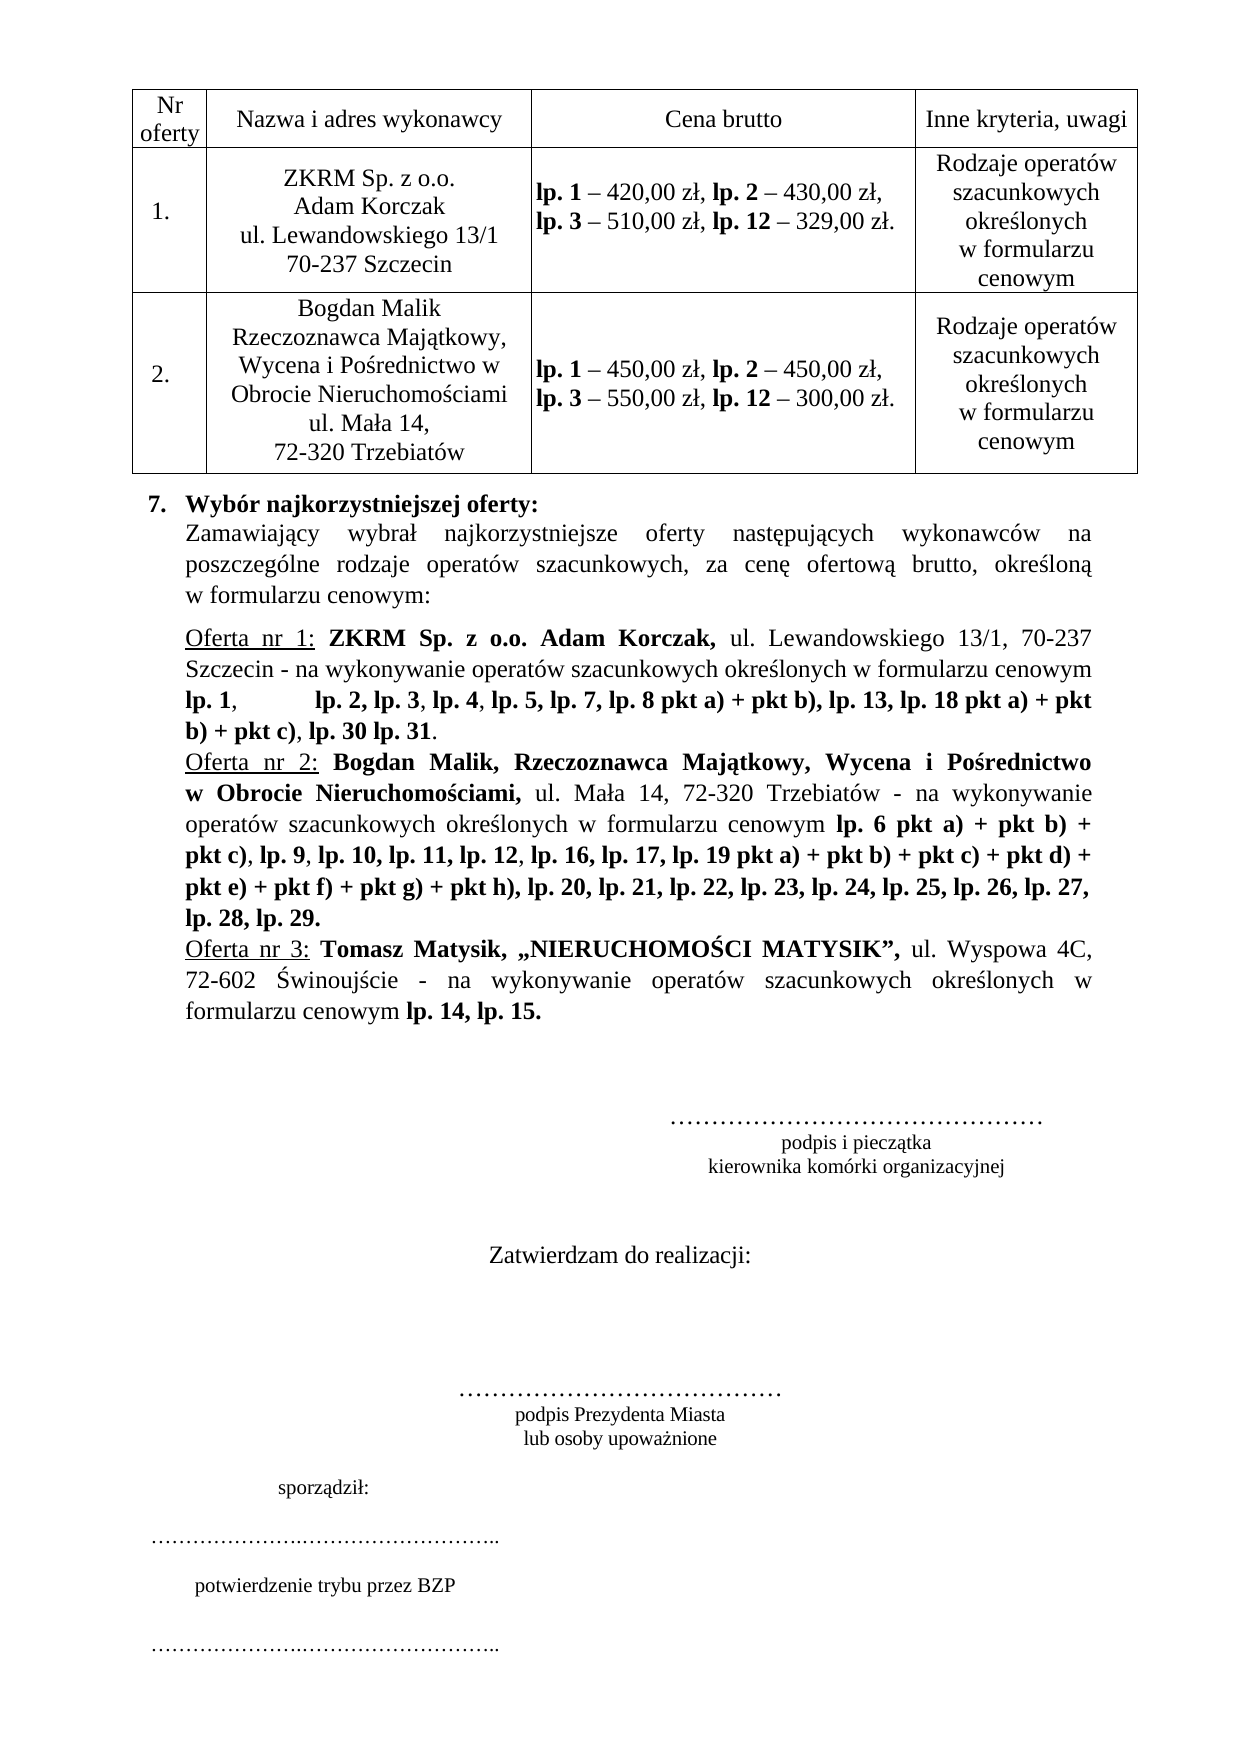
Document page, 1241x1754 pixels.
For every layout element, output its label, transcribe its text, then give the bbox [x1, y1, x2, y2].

text sporządził: [148, 1474, 1092, 1499]
table_header Cena brutto [532, 90, 915, 147]
table_cell Rodzaje operatów szacunkowych określonych w formularzu cenowym [916, 148, 1137, 292]
table_cell lp. 1 – 450,00 zł, lp. 2 – 450,00 zł, lp. 3 – 550,00 zł, lp. 12 – 300,00 zł. [532, 293, 915, 473]
table_header Inne kryteria, uwagi [916, 90, 1137, 147]
table_header Nr oferty [133, 90, 206, 147]
table_cell Bogdan Malik Rzeczoznawca Majątkowy, Wycena i Pośrednictwo w Obrocie Nieruchomościami ul. Mała 14, 72-320 Trzebiatów [207, 293, 531, 473]
list Oferta nr 1: ZKRM Sp. z o.o. Adam Korczak, ul. Lewandowskiego 13/1, 70-237 Szczecin - na wykonywanie operatów szacunkowych określonych w formularzu cenowym lp. 1, lp. 2, lp. 3, lp. 4, lp. 5, lp. 7, lp. 8 pkt a) + pkt b), lp. 13, lp. 18 pkt a) + pkt b) + pkt c), lp. 30 lp. 31. [185, 623, 1092, 745]
text Zatwierdzam do realizacji: [148, 1240, 1092, 1269]
text kierownika komórki organizacyjnej [148, 1154, 1092, 1178]
table_header Nazwa i adres wykonawcy [207, 90, 531, 147]
text podpis i pieczątka [148, 1129, 1092, 1154]
text ……………………………………… [148, 1077, 1092, 1129]
text ………………….……………………….. [148, 1622, 1092, 1659]
list Oferta nr 2: Bogdan Malik, Rzeczoznawca Majątkowy, Wycena i Pośrednictwo w Obrocie Nieruchomościami, ul. Mała 14, 72-320 Trzebiatów - na wykonywanie operatów szacunkowych określonych w formularzu cenowym lp. 6 pkt a) + pkt b) + pkt c), lp. 9, lp. 10, lp. 11, lp. 12, lp. 16, lp. 17, lp. 19 pkt a) + pkt b) + pkt c) + pkt d) + pkt e) + pkt f) + pkt g) + pkt h), lp. 20, lp. 21, lp. 22, lp. 23, lp. 24, lp. 25, lp. 26, lp. 27, lp. 28, lp. 29. [185, 747, 1092, 931]
text ………………………………… [148, 1373, 1092, 1401]
text lub osoby upoważnione [148, 1426, 1092, 1449]
list Oferta nr 3: Tomasz Matysik, „NIERUCHOMOŚCI MATYSIK”, ul. Wyspowa 4C, 72-602 Świnoujście - na wykonywanie operatów szacunkowych określonych w formularzu cenowym lp. 14, lp. 15. [185, 934, 1092, 1024]
text ………………….……………………….. [148, 1524, 1092, 1548]
text podpis Prezydenta Miasta [148, 1401, 1092, 1426]
list Wybór najkorzystniejszej oferty: [148, 489, 1092, 518]
table_cell ZKRM Sp. z o.o. Adam Korczak ul. Lewandowskiego 13/1 70-237 Szczecin [207, 148, 531, 292]
table_cell [133, 293, 206, 473]
table_cell Rodzaje operatów szacunkowych określonych w formularzu cenowym [916, 293, 1137, 473]
table_cell [133, 148, 206, 292]
list Zamawiający wybrał najkorzystniejsze oferty następujących wykonawców na poszczególne rodzaje operatów szacunkowych, za cenę ofertową brutto, określoną w formularzu cenowym: [185, 518, 1092, 608]
text potwierdzenie trybu przez BZP [148, 1573, 1092, 1597]
table_cell lp. 1 – 420,00 zł, lp. 2 – 430,00 zł, lp. 3 – 510,00 zł, lp. 12 – 329,00 zł. [532, 148, 915, 292]
